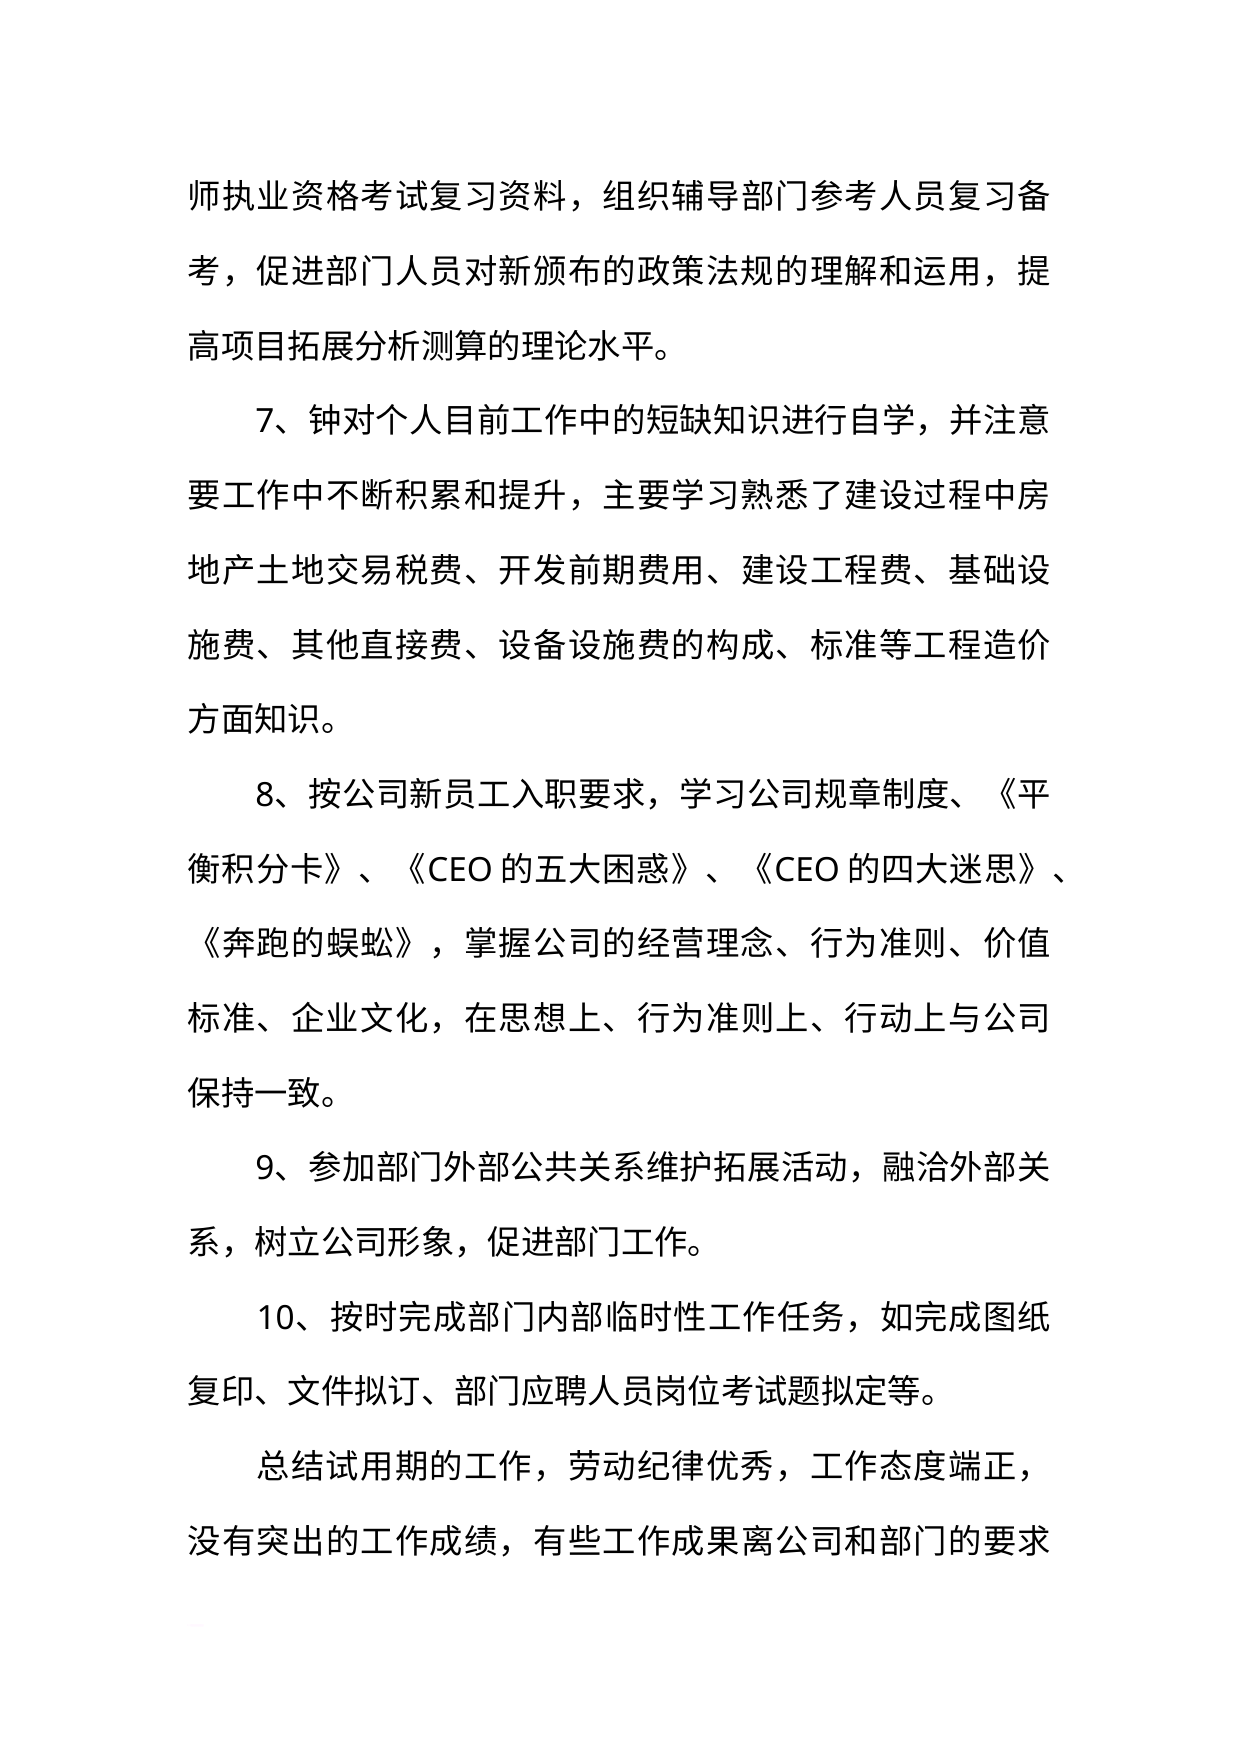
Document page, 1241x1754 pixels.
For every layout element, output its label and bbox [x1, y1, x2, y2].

text [187, 162, 1053, 1571]
